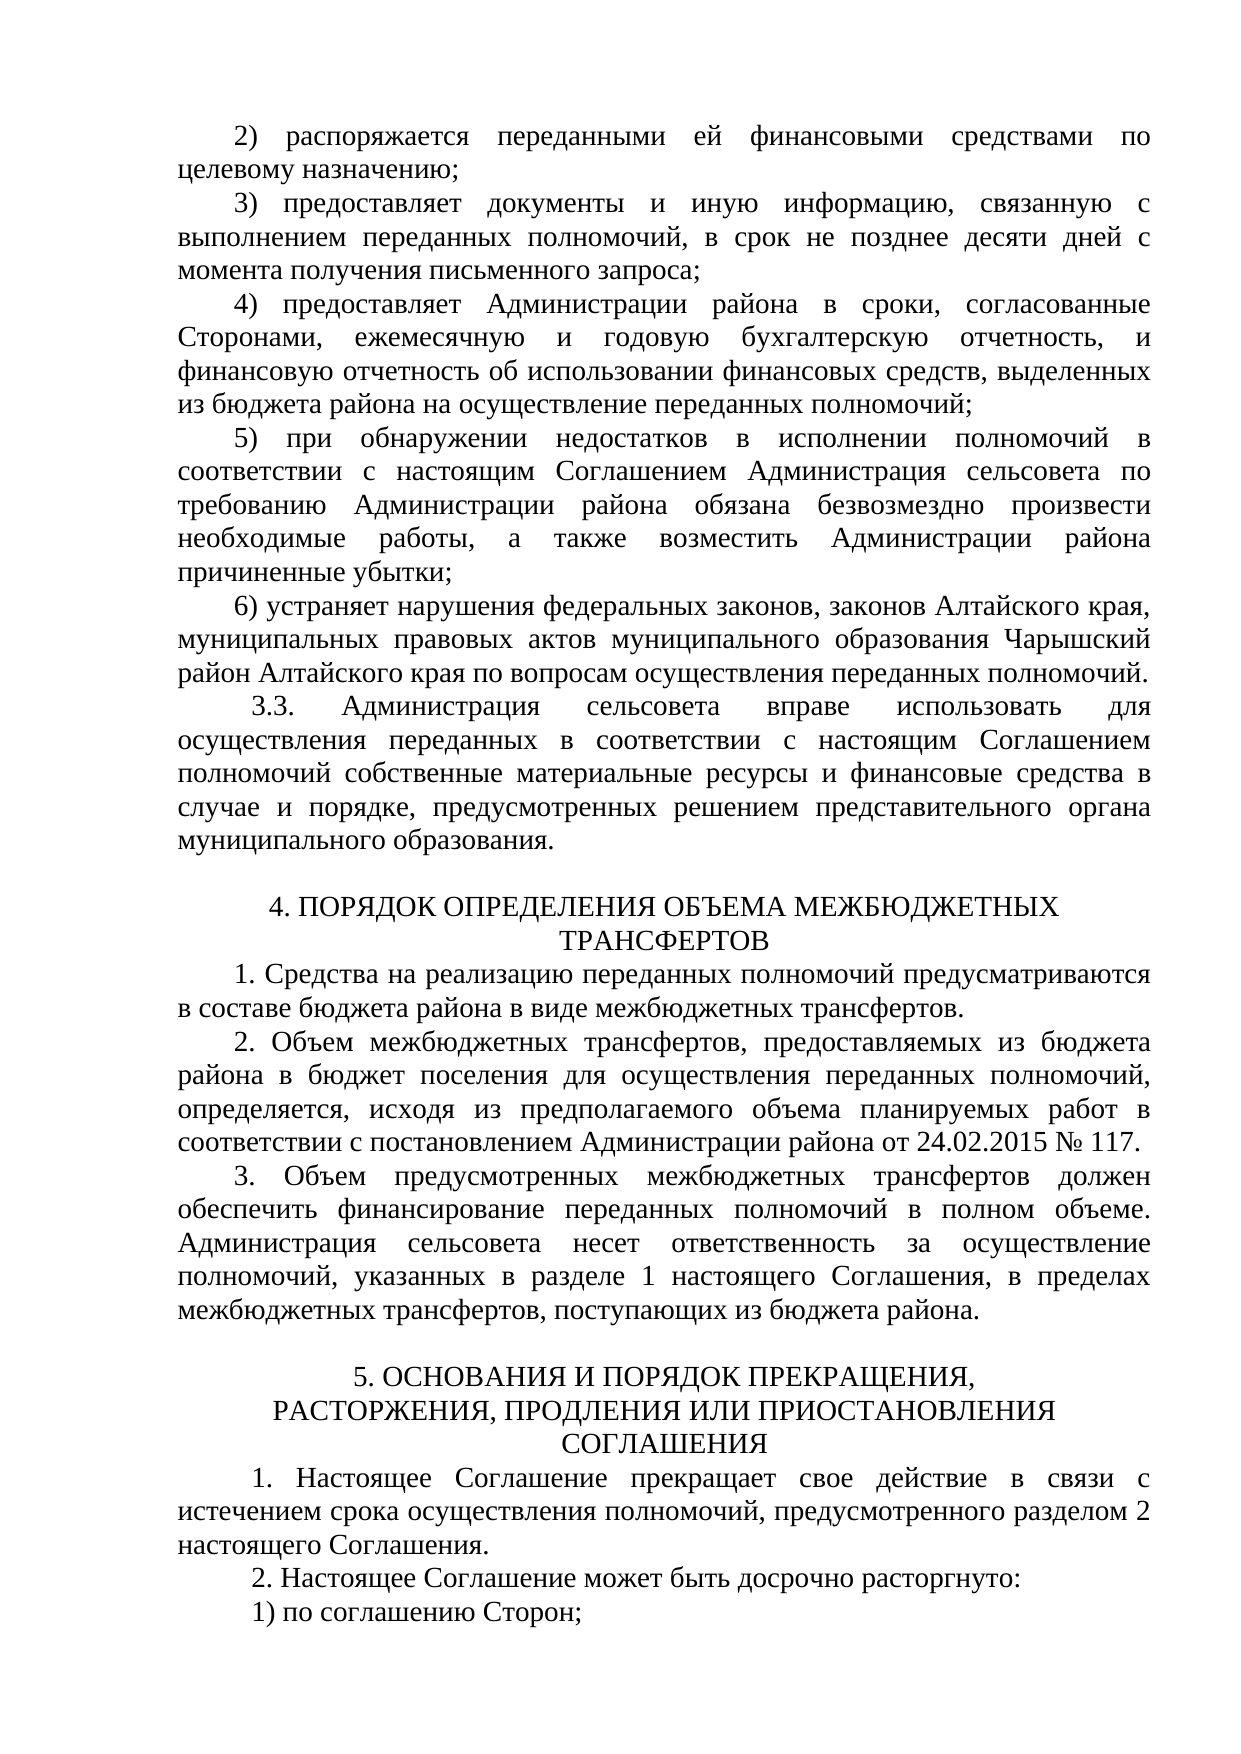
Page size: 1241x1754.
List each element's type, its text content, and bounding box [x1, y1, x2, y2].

text 2. Объем межбюджетных трансфертов, предоставляемых из бюджета района в бюджет поселения для осуществления переданных полномочий, определяется, исходя из предполагаемого объема планируемых работ в соответствии с постановлением Администрации района от 24.02.2015 № 117. [177, 1024, 1152, 1158]
text 4) предоставляет Администрации района в сроки, согласованные Сторонами, ежемесячную и годовую бухгалтерскую отчетность, и финансовую отчетность об использовании финансовых средств, выделенных из бюджета района на осуществление переданных полномочий; [177, 286, 1152, 420]
text 1) по соглашению Сторон; [251, 1594, 1152, 1627]
text 2) распоряжается переданными ей финансовыми средствами по целевому назначению; [177, 118, 1152, 185]
text 3. Объем предусмотренных межбюджетных трансфертов должен обеспечить финансирование переданных полномочий в полном объеме. Администрация сельсовета несет ответственность за осуществление полномочий, указанных в разделе 1 настоящего Соглашения, в пределах межбюджетных трансфертов, поступающих из бюджета района. [177, 1158, 1152, 1326]
text 2. Настоящее Соглашение может быть досрочно расторгнуто: [251, 1560, 1152, 1594]
text 3) предоставляет документы и иную информацию, связанную с выполнением переданных полномочий, в срок не позднее десяти дней с момента получения письменного запроса; [177, 185, 1152, 286]
text 5. ОСНОВАНИЯ И ПОРЯДОК ПРЕКРАЩЕНИЯ, [177, 1359, 1152, 1393]
text 5) при обнаружении недостатков в исполнении полномочий в соответствии с настоящим Соглашением Администрация сельсовета по требованию Администрации района обязана безвозмездно произвести необходимые работы, а также возместить Администрации района причиненные убытки; [177, 420, 1152, 588]
text РАСТОРЖЕНИЯ, ПРОДЛЕНИЯ ИЛИ ПРИОСТАНОВЛЕНИЯ СОГЛАШЕНИЯ [177, 1393, 1152, 1460]
text 1. Средства на реализацию переданных полномочий предусматриваются в составе бюджета района в виде межбюджетных трансфертов. [177, 957, 1152, 1024]
text 1. Настоящее Соглашение прекращает свое действие в связи с истечением срока осуществления полномочий, предусмотренного разделом 2 настоящего Соглашения. [177, 1460, 1152, 1560]
text 6) устраняет нарушения федеральных законов, законов Алтайского края, муниципальных правовых актов муниципального образования Чарышский район Алтайского края по вопросам осуществления переданных полномочий. [177, 588, 1152, 688]
text 4. ПОРЯДОК ОПРЕДЕЛЕНИЯ ОБЪЕМА МЕЖБЮДЖЕТНЫХ ТРАНСФЕРТОВ [177, 889, 1152, 957]
text 3.3. Администрация сельсовета вправе использовать для осуществления переданных в соответствии с настоящим Соглашением полномочий собственные материальные ресурсы и финансовые средства в случае и порядке, предусмотренных решением представительного органа муниципального образования. [177, 688, 1152, 856]
